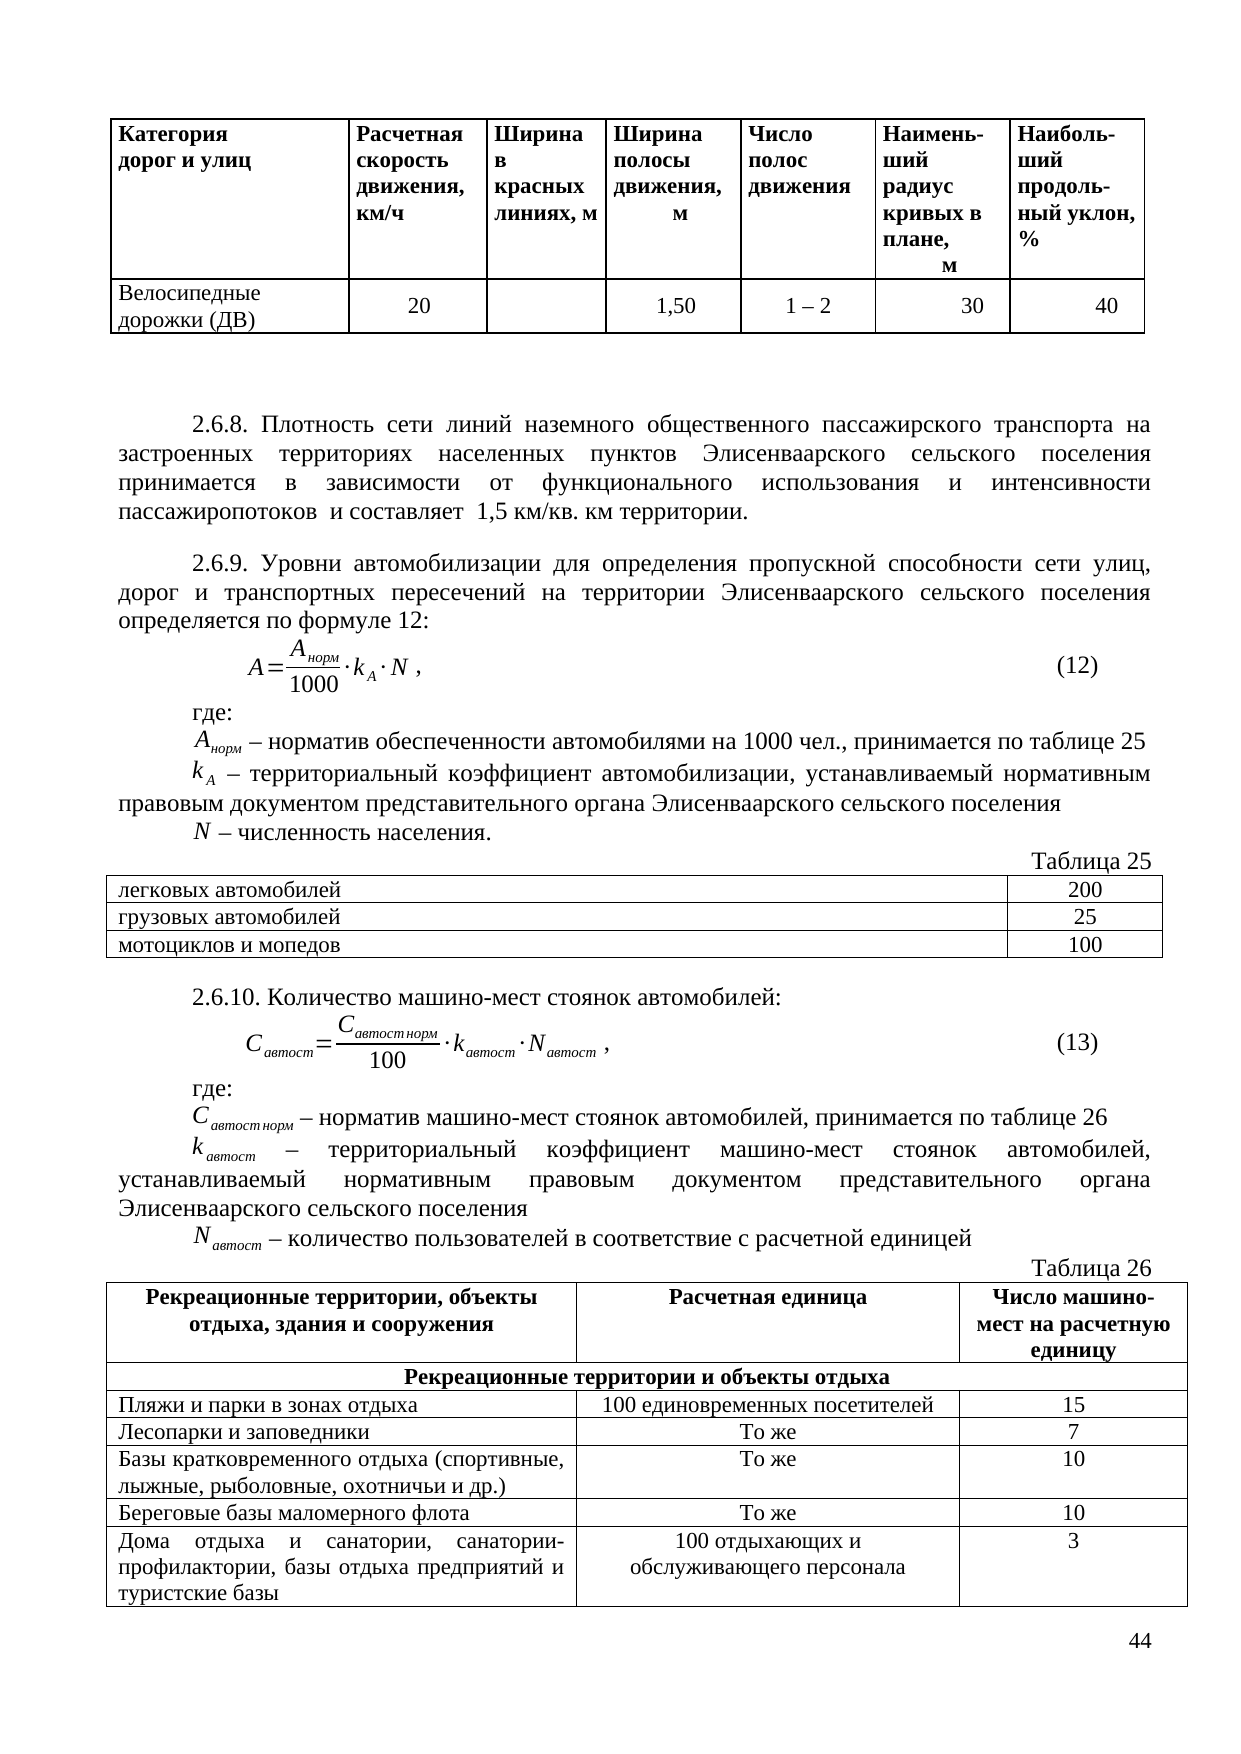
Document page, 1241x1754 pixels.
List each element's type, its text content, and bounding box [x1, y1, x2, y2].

text , (13) [118, 1010, 1152, 1073]
table_header Ширина полосы движения, м [607, 120, 740, 278]
table_cell 1,50 [607, 280, 740, 332]
text где: [118, 1073, 1152, 1102]
table_cell 100 единовременных посетителей [577, 1391, 959, 1417]
text 2.6.10. Количество машино-мест стоянок автомобилей: [118, 982, 1152, 1010]
table_cell 1 – 2 [742, 280, 875, 332]
text , (12) [118, 634, 1152, 697]
table_cell [488, 280, 605, 332]
table_cell Базы кратковременного отдыха (спортивные, лыжные, рыболовные, охотничьи и др.) [107, 1446, 576, 1498]
text Таблица 26 [118, 1253, 1152, 1282]
table_cell 10 [960, 1446, 1187, 1498]
table_cell 40 [1011, 280, 1144, 332]
text – территориальный коэффициент машино-мест стоянок автомобилей, устанавливаемый нормативным правовым документом представительного органа Элисенваарского сельского поселения [118, 1133, 1152, 1222]
table_cell Пляжи и парки в зонах отдыха [107, 1391, 576, 1417]
table_cell Дома отдыха и санатории, санатории-профилактории, базы отдыха предприятий и туристские базы [107, 1527, 576, 1606]
table_cell 100 отдыхающих и обслуживающего персонала [577, 1527, 959, 1606]
table_cell То же [577, 1499, 959, 1526]
text – норматив машино-мест стоянок автомобилей, принимается по таблице 26 [118, 1102, 1152, 1133]
text – норматив обеспеченности автомобилями на 1000 чел., принимается по таблице 25 [118, 726, 1152, 757]
table_header Наиболь-ший продоль-ный уклон, % [1011, 120, 1144, 278]
text – численность населения. [118, 817, 1152, 846]
table_cell 10 [960, 1499, 1187, 1526]
table_cell 100 [1008, 931, 1162, 957]
text 2.6.8. Плотность сети линий наземного общественного пассажирского транспорта на застроенных территориях населенных пунктов Элисенваарского сельского поселения принимается в зависимости от функционального использования и интенсивности пассажиропотоков и составляет 1,5 км/кв. км территории. [118, 409, 1152, 524]
table_cell 15 [960, 1391, 1187, 1417]
text 2.6.9. Уровни автомобилизации для определения пропускной способности сети улиц, дорог и транспортных пересечений на территории Элисенваарского сельского поселения определяется по формуле 12: [118, 548, 1152, 634]
table_header Расчетная единица [577, 1283, 959, 1362]
table_header Ширина в красных линиях, м [488, 120, 605, 278]
table_cell 25 [1008, 903, 1162, 930]
table_cell мотоциклов и мопедов [107, 931, 1007, 957]
text – территориальный коэффициент автомобилизации, устанавливаемый нормативным правовым документом представительного органа Элисенваарского сельского поселения [118, 757, 1152, 817]
table_cell 3 [960, 1527, 1187, 1606]
table_cell Лесопарки и заповедники [107, 1418, 576, 1444]
table_cell Береговые базы маломерного флота [107, 1499, 576, 1526]
table_header 200 [1008, 876, 1162, 902]
table_header Наимень-ший радиус кривых в плане, м [876, 120, 1009, 278]
text Таблица 25 [118, 846, 1152, 875]
table_header легковых автомобилей [107, 876, 1007, 902]
table_cell 30 [876, 280, 1009, 332]
table_cell 7 [960, 1418, 1187, 1444]
table_header Категория дорог и улиц [112, 120, 348, 278]
table_cell Рекреационные территории и объекты отдыха [107, 1363, 1187, 1390]
table_cell То же [577, 1446, 959, 1498]
table_cell То же [577, 1418, 959, 1444]
table_header Число машино-мест на расчетную единицу [960, 1283, 1187, 1362]
table_header Рекреационные территории, объекты отдыха, здания и сооружения [107, 1283, 576, 1362]
table_header Расчетная скорость движения, км/ч [350, 120, 486, 278]
table_cell 20 [350, 280, 486, 332]
table_header Число полос движения [742, 120, 875, 278]
table_cell Велосипедные дорожки (ДВ) [112, 280, 348, 332]
text – количество пользователей в соответствие с расчетной единицей [118, 1222, 1152, 1253]
table_cell грузовых автомобилей [107, 903, 1007, 930]
text где: [118, 697, 1152, 726]
